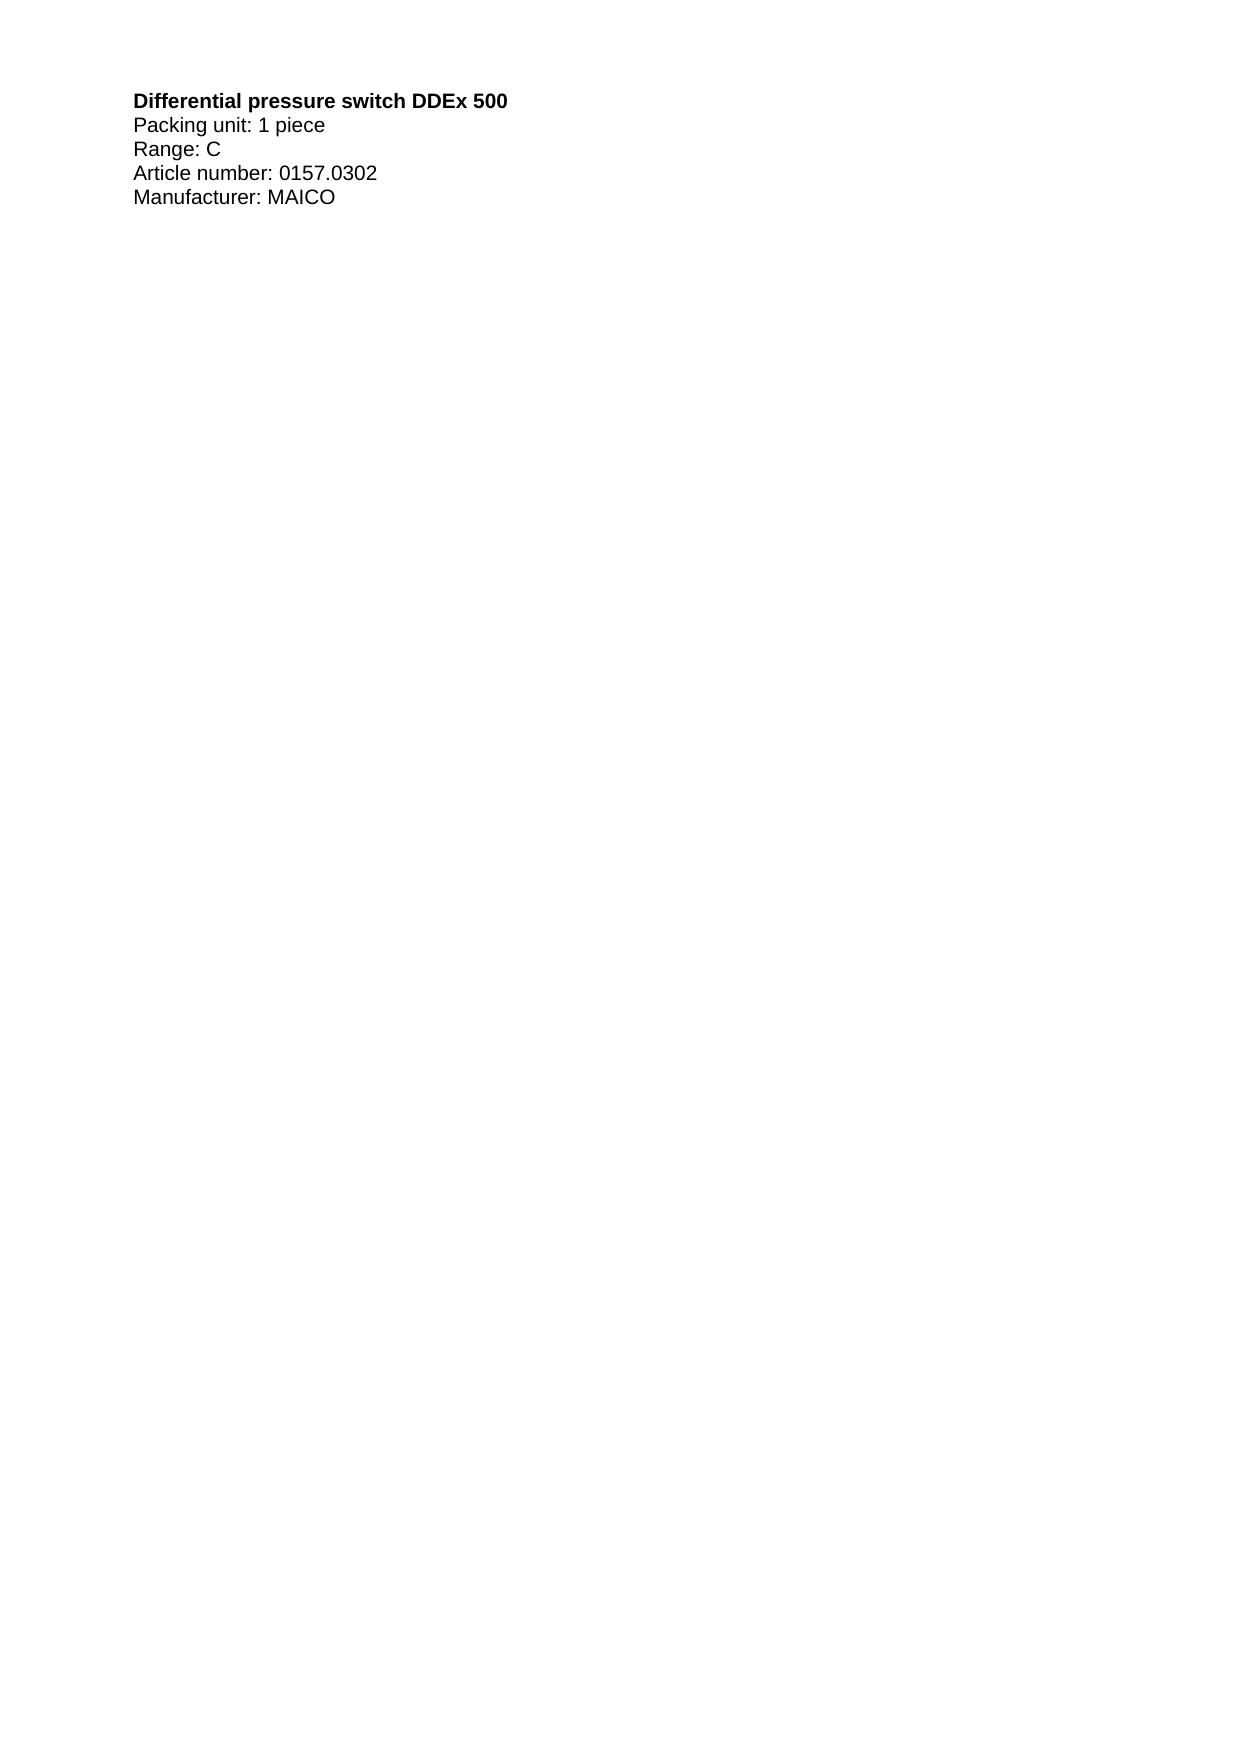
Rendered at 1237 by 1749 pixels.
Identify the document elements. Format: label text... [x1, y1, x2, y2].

text Differential pressure switch DDEx 500Packing unit: 1 pieceRange: C Article number: 0157.0302Manufacturer: MAICO [133, 89, 1148, 208]
